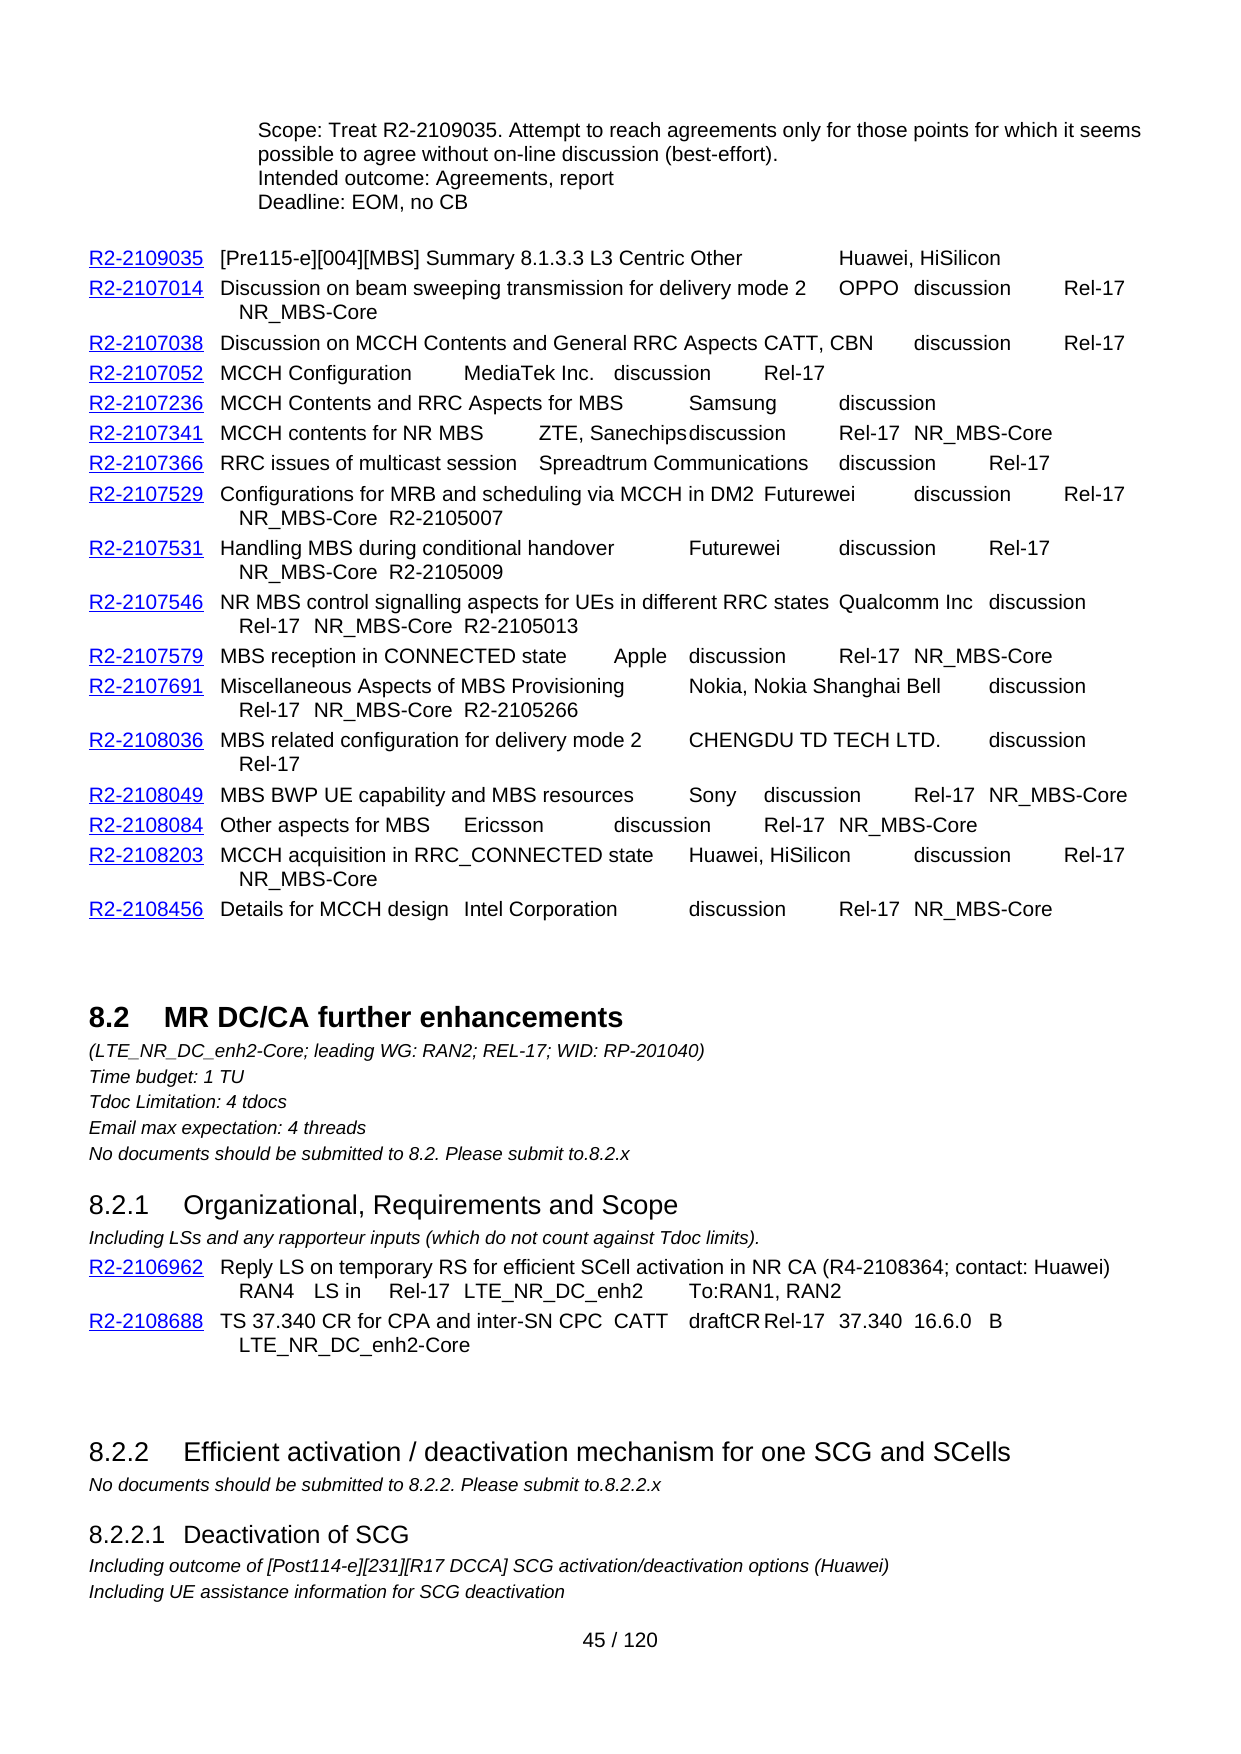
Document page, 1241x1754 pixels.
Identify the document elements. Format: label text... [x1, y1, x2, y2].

title R2-2107038 Discussion on MCCH Contents and General RRC Aspects CATT, CBN discussion Rel-17 [89, 330, 1152, 354]
title R2-2107341 MCCH contents for NR MBS ZTE, Sanechips discussion Rel-17 NR_MBS-Core [89, 421, 1152, 445]
text Including outcome of [Post114-e][231][R17 DCCA] SCG activation/deactivation options (Huawei) [89, 1555, 1152, 1577]
title R2-2109035 [Pre115-e][004][MBS] Summary 8.1.3.3 L3 Centric Other Huawei, HiSilicon [89, 246, 1152, 270]
title R2-2107052 MCCH Configuration MediaTek Inc. discussion Rel-17 [89, 361, 1152, 384]
text (LTE_NR_DC_enh2-Core; leading WG: RAN2; REL-17; WID: RP-201040) [89, 1040, 1152, 1061]
title R2-2107546 NR MBS control signalling aspects for UEs in different RRC states Qualcomm Inc discussion Rel-17 NR_MBS-Core R2-2105013 [89, 590, 1152, 638]
title R2-2107691 Miscellaneous Aspects of MBS Provisioning Nokia, Nokia Shanghai Bell discussion Rel-17 NR_MBS-Core R2-2105266 [89, 674, 1152, 722]
title R2-2108036 MBS related configuration for delivery mode 2 CHENGDU TD TECH LTD. discussion Rel-17 [89, 728, 1152, 776]
text Time budget: 1 TU [89, 1066, 1152, 1087]
title R2-2107236 MCCH Contents and RRC Aspects for MBS Samsung discussion [89, 391, 1152, 415]
text Deadline: EOM, no CB [220, 190, 1152, 214]
title R2-2107579 MBS reception in CONNECTED state Apple discussion Rel-17 NR_MBS-Core [89, 644, 1152, 668]
title R2-2108456 Details for MCCH design Intel Corporation discussion Rel-17 NR_MBS-Core [89, 897, 1152, 921]
text Including LSs and any rapporteur inputs (which do not count against Tdoc limits). [89, 1227, 1152, 1248]
text Email max expectation: 4 threads [89, 1117, 1152, 1139]
text No documents should be submitted to 8.2.2. Please submit to.8.2.2.x [89, 1473, 1152, 1495]
title R2-2106962 Reply LS on temporary RS for efficient SCell activation in NR CA (R4-2108364; contact: Huawei) RAN4 LS in Rel-17 LTE_NR_DC_enh2 To:RAN1, RAN2 [89, 1255, 1152, 1303]
title R2-2107366 RRC issues of multicast session Spreadtrum Communications discussion Rel-17 [89, 451, 1152, 475]
title R2-2107014 Discussion on beam sweeping transmission for delivery mode 2 OPPO discussion Rel-17 NR_MBS-Core [89, 276, 1152, 324]
text No documents should be submitted to 8.2. Please submit to.8.2.x [89, 1143, 1152, 1164]
title R2-2108084 Other aspects for MBS Ericsson discussion Rel-17 NR_MBS-Core [89, 813, 1152, 837]
subtitle 8.2.2.1 Deactivation of SCG [89, 1520, 1152, 1549]
title R2-2107531 Handling MBS during conditional handover Futurewei discussion Rel-17 NR_MBS-Core R2-2105009 [89, 536, 1152, 583]
text Tdoc Limitation: 4 tdocs [89, 1091, 1152, 1113]
subtitle 8.2.1 Organizational, Requirements and Scope [89, 1189, 1152, 1221]
text Intended outcome: Agreements, report [220, 166, 1152, 190]
subtitle 8.2 MR DC/CA further enhancements [89, 1000, 1152, 1034]
title R2-2108049 MBS BWP UE capability and MBS resources Sony discussion Rel-17 NR_MBS-Core [89, 782, 1152, 806]
text Scope: Treat R2-2109035. Attempt to reach agreements only for those points for which it seems possible to agree without on-line discussion (best-effort). [220, 118, 1152, 166]
title R2-2108203 MCCH acquisition in RRC_CONNECTED state Huawei, HiSilicon discussion Rel-17 NR_MBS-Core [89, 843, 1152, 891]
subtitle 8.2.2 Efficient activation / deactivation mechanism for one SCG and SCells [89, 1436, 1152, 1467]
title R2-2107529 Configurations for MRB and scheduling via MCCH in DM2 Futurewei discussion Rel-17 NR_MBS-Core R2-2105007 [89, 481, 1152, 529]
title R2-2108688 TS 37.340 CR for CPA and inter-SN CPC CATT draftCR Rel-17 37.340 16.6.0 B LTE_NR_DC_enh2-Core [89, 1309, 1152, 1357]
text Including UE assistance information for SCG deactivation [89, 1581, 1152, 1602]
